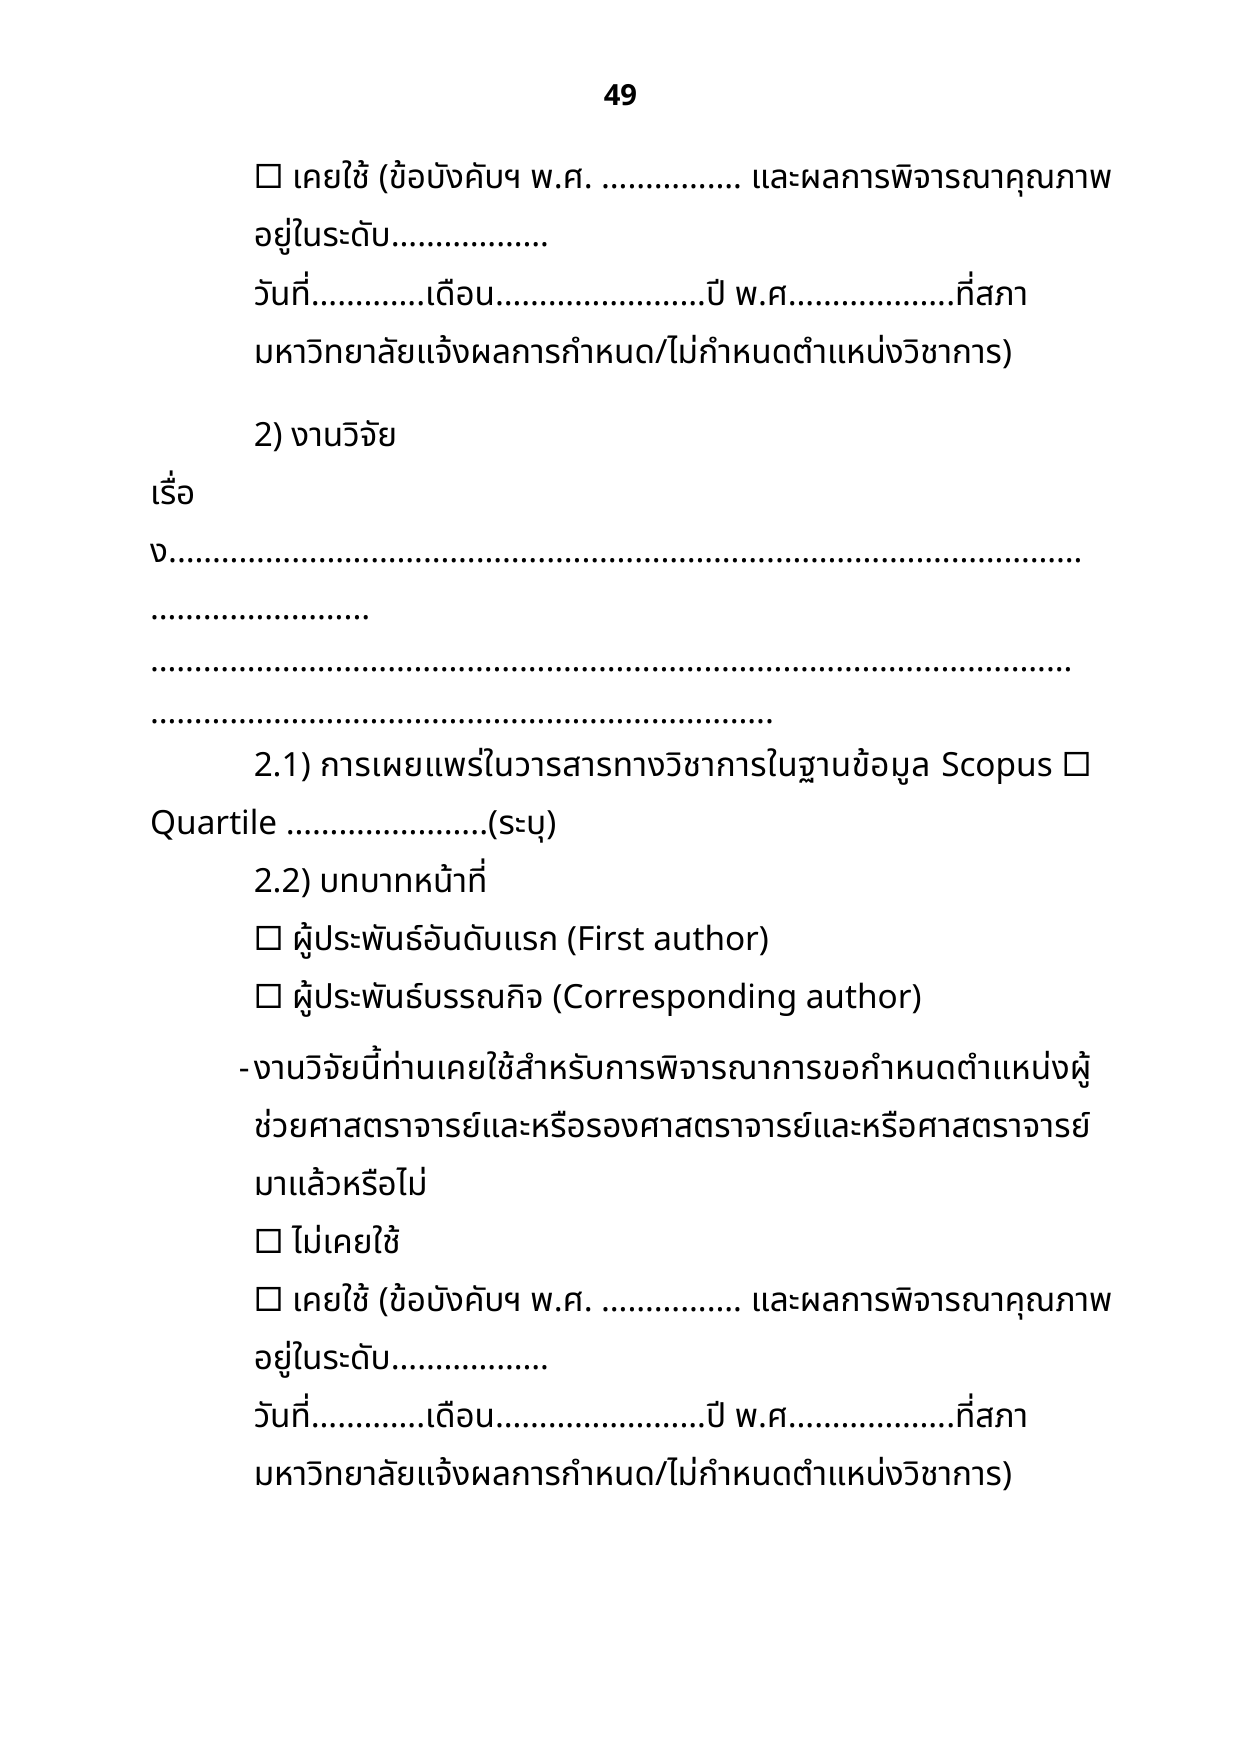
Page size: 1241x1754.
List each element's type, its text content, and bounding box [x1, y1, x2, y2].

list วันที่………….เดือน……………………ปี พ.ศ……………….ที่สภามหาวิทยาลัยแจ้งผลการกำหนด/ไม่กำหนดตำแหน่งวิชาการ) [253, 269, 1091, 378]
text 2.1) การเผยแพร่ในวารสารทางวิชาการในฐานข้อมูล Scopus Quartile …………………..(ระบุ) [150, 741, 1091, 849]
text ไม่เคยใช้ [150, 1218, 1091, 1268]
text 2.2) บทบาทหน้าที่ [150, 857, 1091, 907]
text ………………………………………………………………………………………………………………………………………………………….. [150, 636, 1090, 734]
list เคยใช้ (ข้อบังคับฯ พ.ศ. ………….… และผลการพิจารณาคุณภาพอยู่ในระดับ……………… [253, 153, 1139, 262]
list วันที่………….เดือน……………………ปี พ.ศ……………….ที่สภามหาวิทยาลัยแจ้งผลการกำหนด/ไม่กำหนดตำแหน่งวิชาการ) [253, 1392, 1091, 1500]
list งานวิจัยนี้ท่านเคยใช้สำหรับการพิจารณาการขอกำหนดตำแหน่งผู้ช่วยศาสตราจารย์และหรือรองศาสตราจารย์และหรือศาสตราจารย์มาแล้วหรือไม่ [239, 1044, 1091, 1210]
text ผู้ประพันธ์บรรณกิจ (Corresponding author) [150, 973, 1090, 1024]
list เคยใช้ (ข้อบังคับฯ พ.ศ. ………….… และผลการพิจารณาคุณภาพอยู่ในระดับ……………… [253, 1276, 1139, 1384]
text ผู้ประพันธ์อันดับแรก (First author) [150, 915, 1090, 966]
text 2) งานวิจัย เรื่อง..…………………………………..….………………….……………..……………………….…………... [150, 411, 1090, 629]
